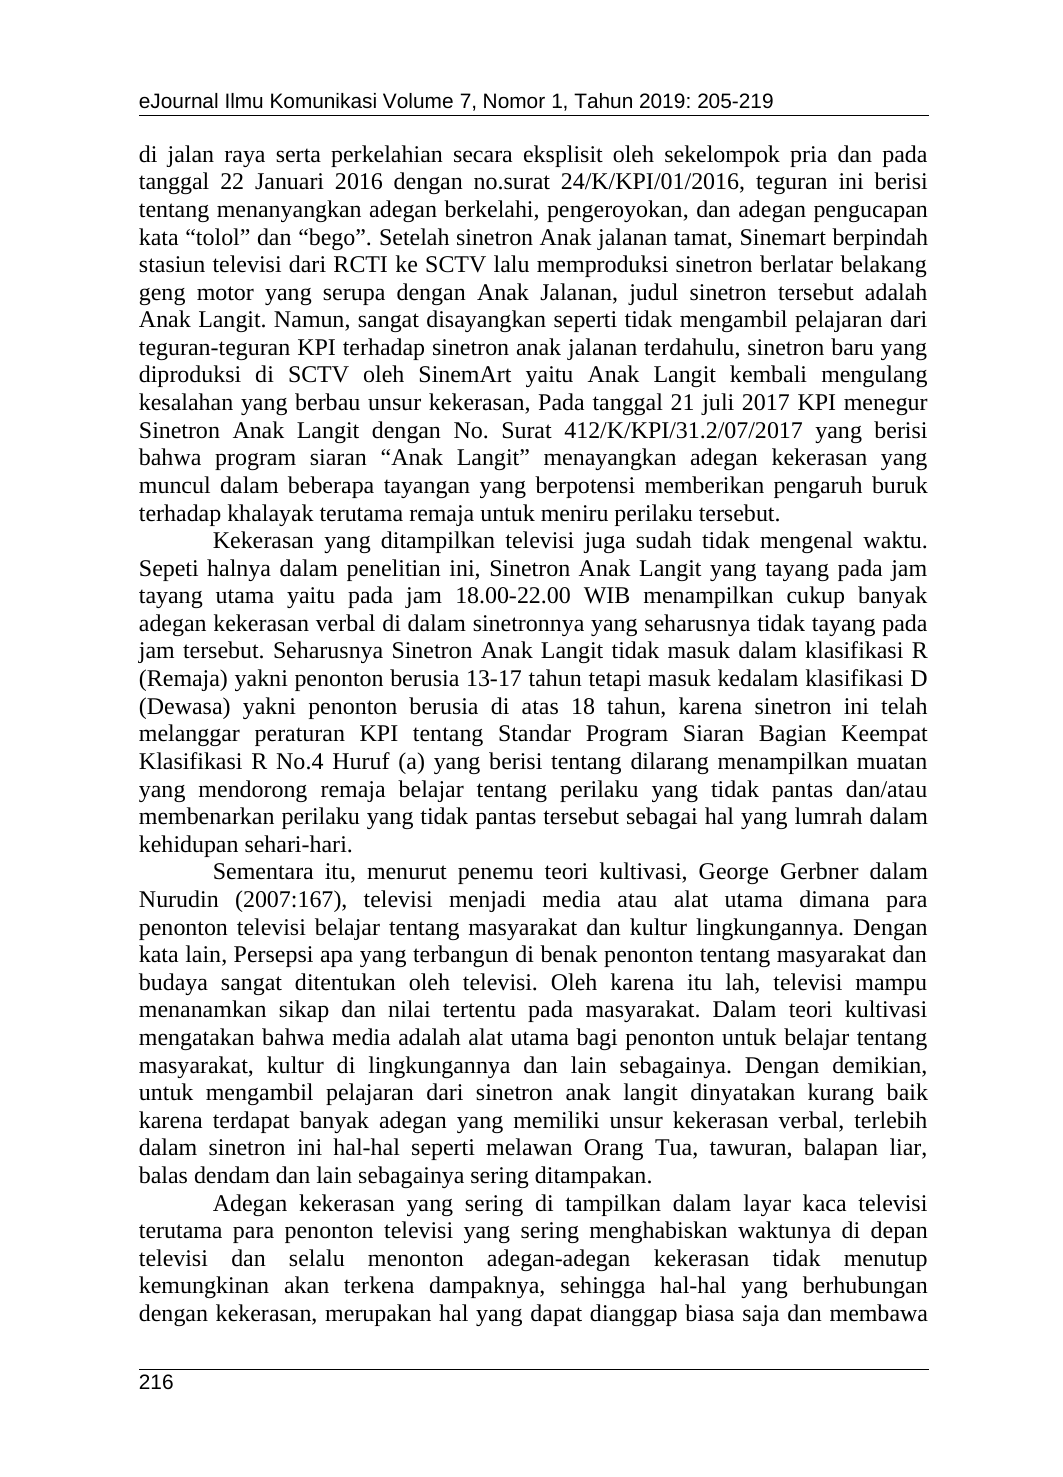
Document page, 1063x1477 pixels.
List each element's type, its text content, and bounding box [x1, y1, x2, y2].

text Sementara itu, menurut penemu teori kultivasi, George Gerbner dalam Nurudin (2007:167), televisi menjadi media atau alat utama dimana para penonton televisi belajar tentang masyarakat dan kultur lingkungannya. Dengan kata lain, Persepsi apa yang terbangun di benak penonton tentang masyarakat dan budaya sangat ditentukan oleh televisi. Oleh karena itu lah, televisi mampu menanamkan sikap dan nilai tertentu pada masyarakat. Dalam teori kultivasi mengatakan bahwa media adalah alat utama bagi penonton untuk belajar tentang masyarakat, kultur di lingkungannya dan lain sebagainya. Dengan demikian, untuk mengambil pelajaran dari sinetron anak langit dinyatakan kurang baik karena terdapat banyak adegan yang memiliki unsur kekerasan verbal, terlebih dalam sinetron ini hal-hal seperti melawan Orang Tua, tawuran, balapan liar, balas dendam dan lain sebagainya sering ditampakan. [139, 857, 929, 1189]
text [139, 1189, 929, 1327]
text Kekerasan yang ditampilkan televisi juga sudah tidak mengenal waktu. Sepeti halnya dalam penelitian ini, Sinetron Anak Langit yang tayang pada jam tayang utama yaitu pada jam 18.00-22.00 WIB menampilkan cukup banyak adegan kekerasan verbal di dalam sinetronnya yang seharusnya tidak tayang pada jam tersebut. Seharusnya Sinetron Anak Langit tidak masuk dalam klasifikasi R (Remaja) yakni penonton berusia 13-17 tahun tetapi masuk kedalam klasifikasi D (Dewasa) yakni penonton berusia di atas 18 tahun, karena sinetron ini telah melanggar peraturan KPI tentang Standar Program Siaran Bagian Keempat Klasifikasi R No.4 Huruf (a) yang berisi tentang dilarang menampilkan muatan yang mendorong remaja belajar tentang perilaku yang tidak pantas dan/atau membenarkan perilaku yang tidak pantas tersebut sebagai hal yang lumrah dalam kehidupan sehari-hari. [139, 526, 929, 857]
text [139, 140, 929, 526]
